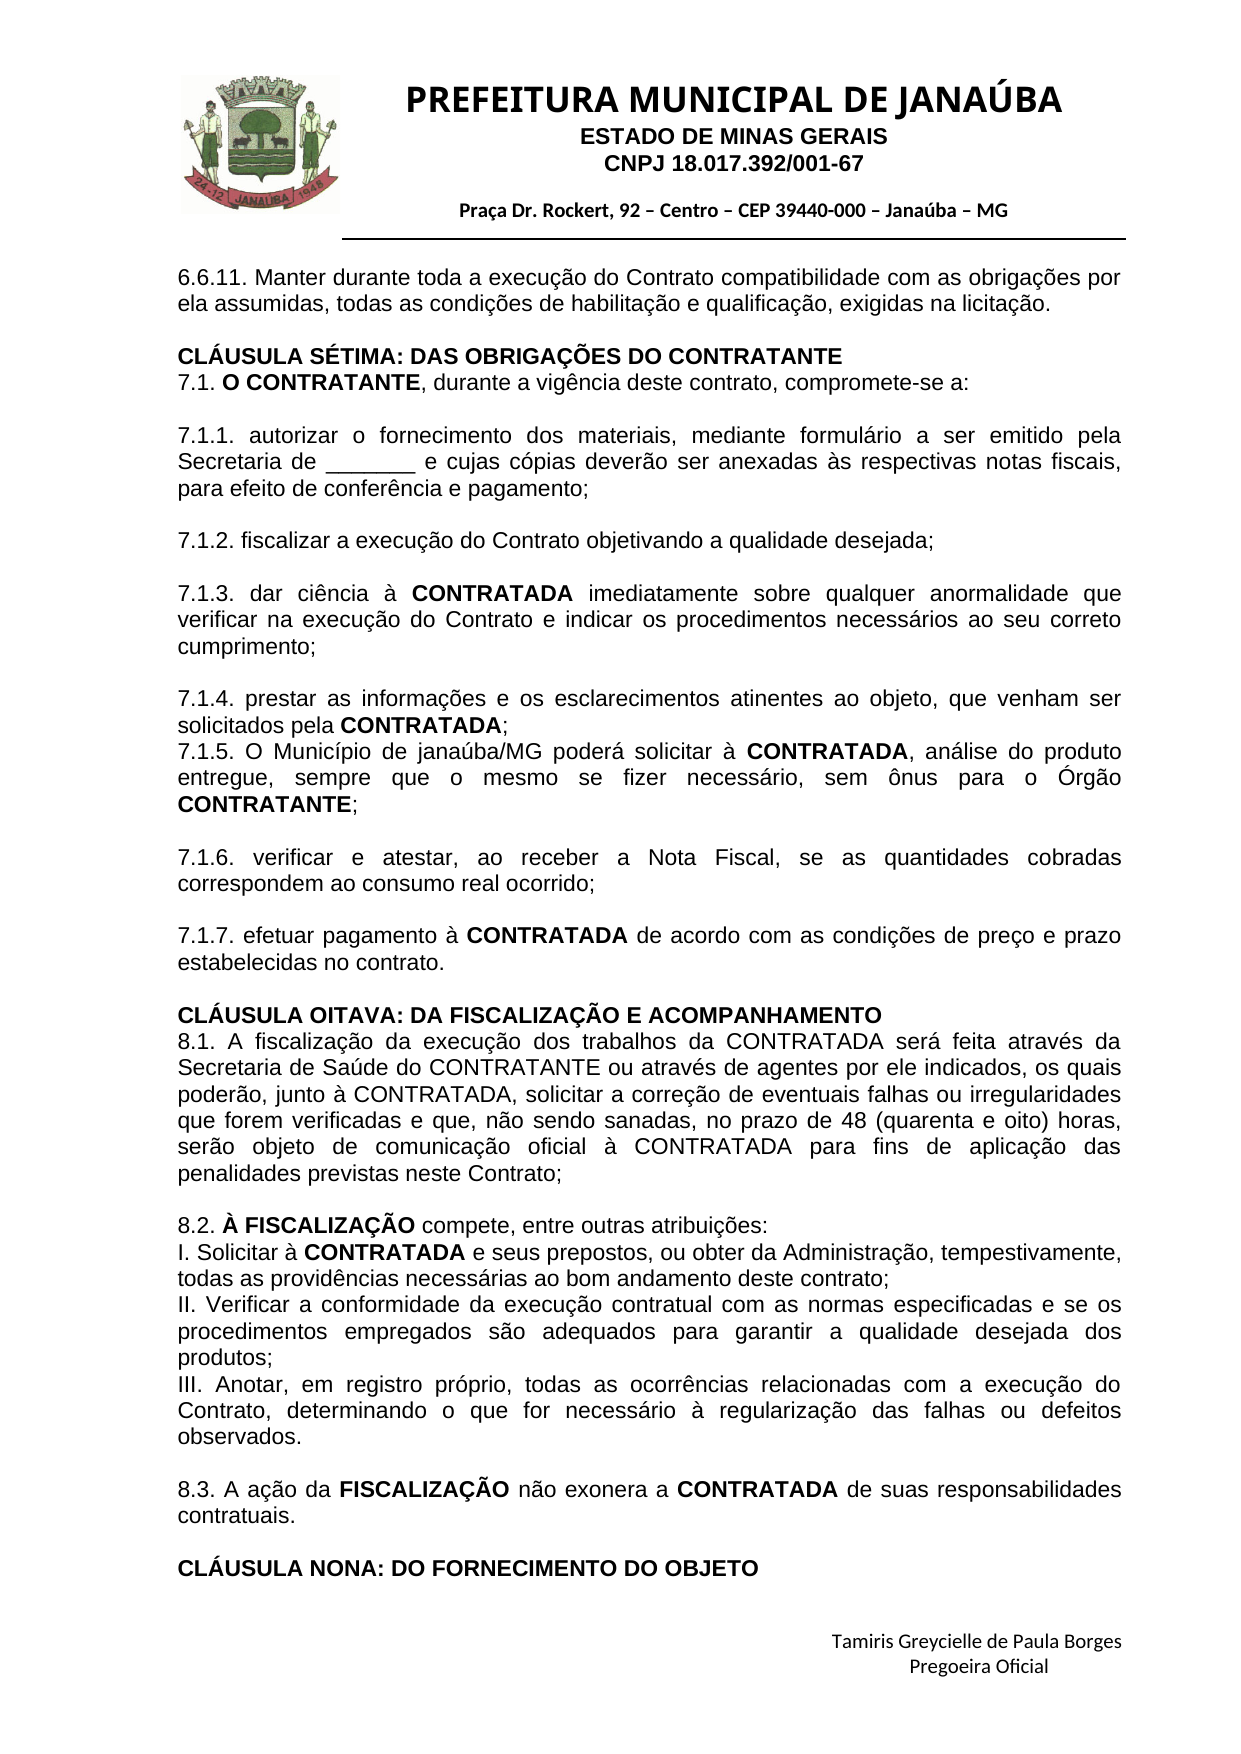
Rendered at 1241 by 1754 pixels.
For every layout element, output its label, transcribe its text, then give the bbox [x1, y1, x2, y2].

text III. Anotar, em registro próprio, todas as ocorrências relacionadas com a execução do Contrato, determinando o que for necessário à regularização das falhas ou defeitos observados. [177, 1371, 1122, 1449]
text 7.1.6. verificar e atestar, ao receber a Nota Fiscal, se as quantidades cobradas correspondem ao consumo real ocorrido; [177, 843, 1122, 896]
text 7.1.2. fiscalizar a execução do Contrato objetivando a qualidade desejada; [177, 527, 1122, 553]
text CLÁUSULA NONA: DO FORNECIMENTO DO OBJETO [177, 1555, 1122, 1581]
text CLÁUSULA OITAVA: DA FISCALIZAÇÃO E ACOMPANHAMENTO [177, 1002, 1122, 1028]
text I. Solicitar à CONTRATADA e seus prepostos, ou obter da Administração, tempestivamente, todas as providências necessárias ao bom andamento deste contrato; [177, 1239, 1122, 1291]
picture [180, 75, 341, 214]
text II. Verificar a conformidade da execução contratual com as normas especificadas e se os procedimentos empregados são adequados para garantir a qualidade desejada dos produtos; [177, 1291, 1122, 1371]
text 7.1.1. autorizar o fornecimento dos materiais, mediante formulário a ser emitido pela Secretaria de _______ e cujas cópias deverão ser anexadas às respectivas notas fiscais, para efeito de conferência e pagamento; [177, 422, 1122, 501]
text 8.3. A ação da FISCALIZAÇÃO não exonera a CONTRATADA de suas responsabilidades contratuais. [177, 1476, 1122, 1529]
text 8.1. A fiscalização da execução dos trabalhos da CONTRATADA será feita através da Secretaria de Saúde do CONTRATANTE ou através de agentes por ele indicados, os quais poderão, junto à CONTRATADA, solicitar a correção de eventuais falhas ou irregularidades que forem verificadas e que, não sendo sanadas, no prazo de 48 (quarenta e oito) horas, serão objeto de comunicação oficial à CONTRATADA para fins de aplicação das penalidades previstas neste Contrato; [177, 1028, 1122, 1186]
text 7.1.7. efetuar pagamento à CONTRATADA de acordo com as condições de preço e prazo estabelecidas no contrato. [177, 922, 1122, 975]
text 7.1.5. O Município de janaúba/MG poderá solicitar à CONTRATADA, análise do produto entregue, sempre que o mesmo se fizer necessário, sem ônus para o Órgão CONTRATANTE; [177, 738, 1122, 817]
text 7.1.4. prestar as informações e os esclarecimentos atinentes ao objeto, que venham ser solicitados pela CONTRATADA; [177, 685, 1122, 738]
text 6.6.11. Manter durante toda a execução do Contrato compatibilidade com as obrigações por ela assumidas, todas as condições de habilitação e qualificação, exigidas na licitação. [177, 264, 1122, 316]
text 8.2. À FISCALIZAÇÃO compete, entre outras atribuições: [177, 1212, 1122, 1239]
text 7.1. O CONTRATANTE, durante a vigência deste contrato, compromete-se a: [177, 369, 1122, 395]
text CLÁUSULA SÉTIMA: DAS OBRIGAÇÕES DO CONTRATANTE [177, 343, 1122, 369]
text 7.1.3. dar ciência à CONTRATADA imediatamente sobre qualquer anormalidade que verificar na execução do Contrato e indicar os procedimentos necessários ao seu correto cumprimento; [177, 580, 1122, 659]
